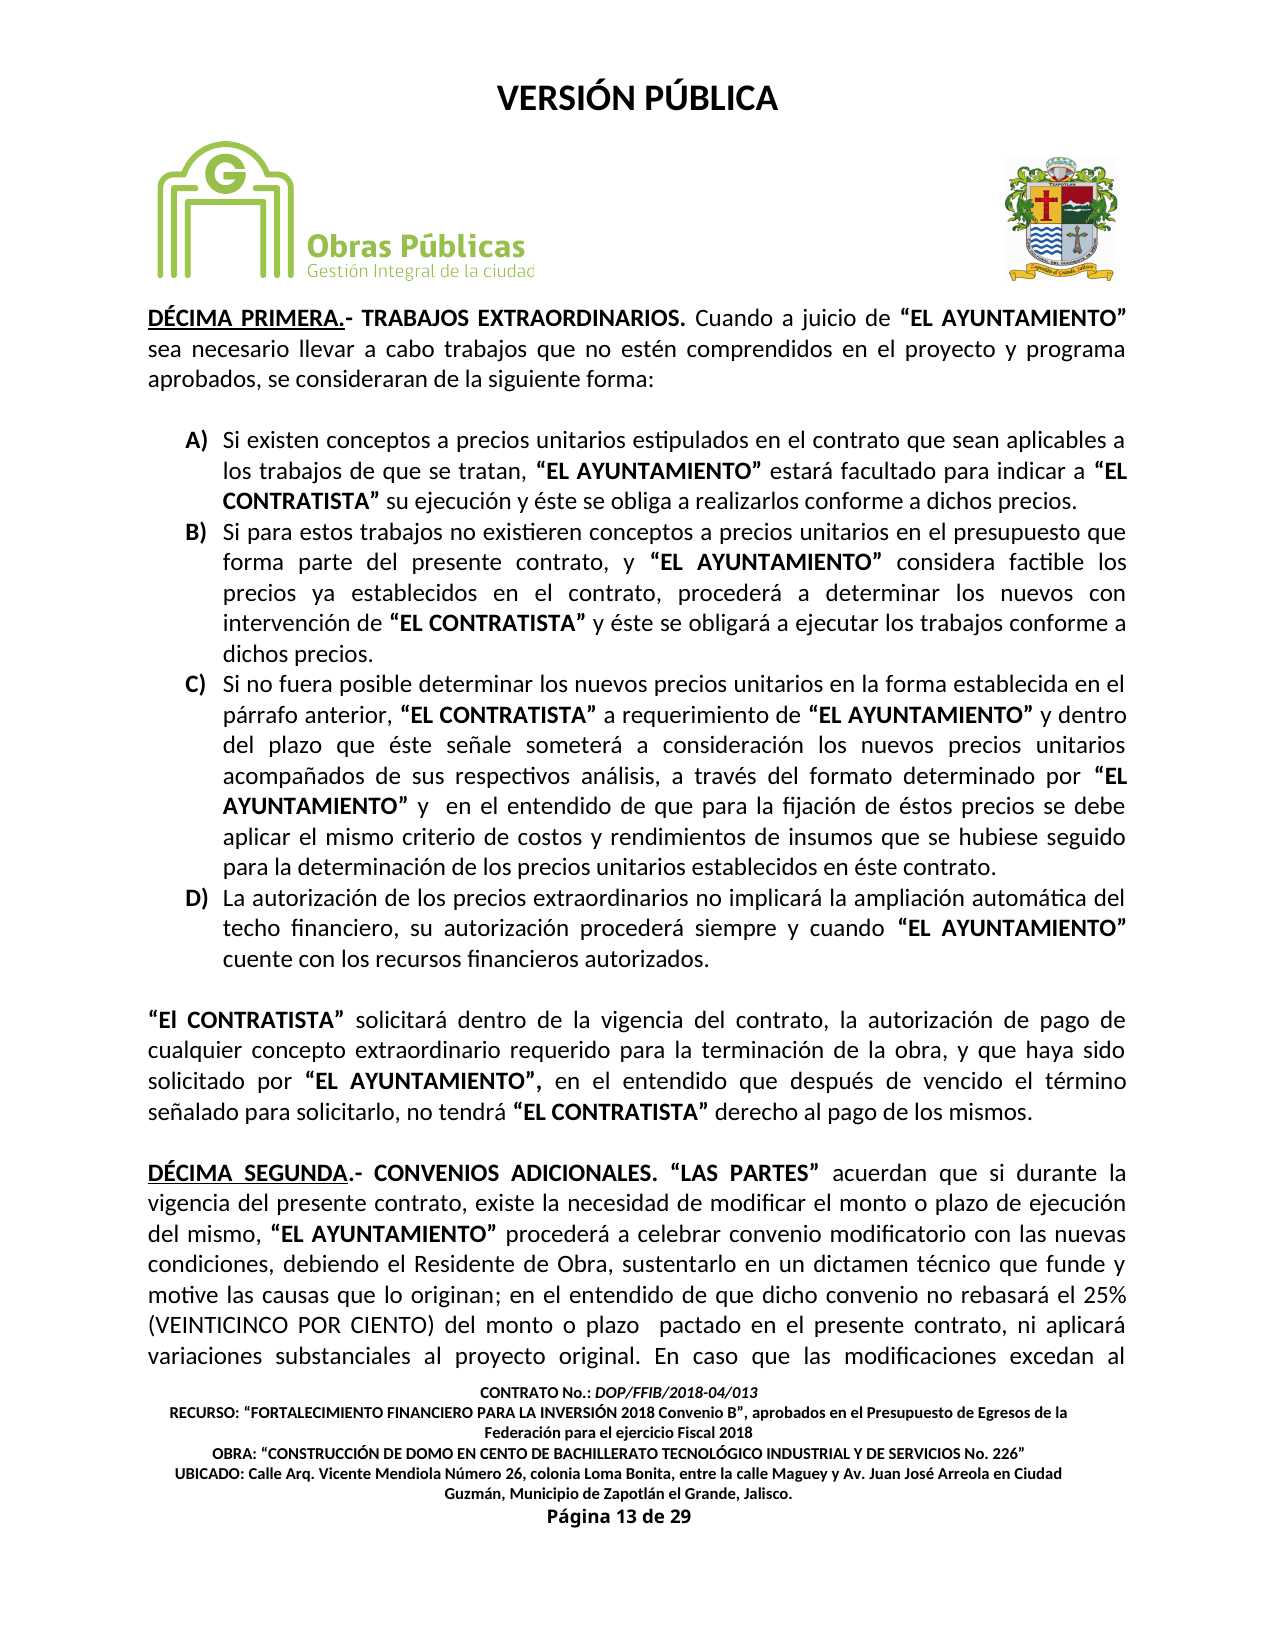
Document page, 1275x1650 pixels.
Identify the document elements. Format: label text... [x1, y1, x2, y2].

list Si para estos trabajos no existieren conceptos a precios unitarios en el presupuesto que forma parte del presente contrato, y “EL AYUNTAMIENTO” considera factible los precios ya establecidos en el contrato, procederá a determinar los nuevos con intervención de “EL CONTRATISTA” y éste se obligará a ejecutar los trabajos conforme a dichos precios. [185, 516, 1127, 668]
list La autorización de los precios extraordinarios no implicará la ampliación automática del techo financiero, su autorización procederá siempre y cuando “EL AYUNTAMIENTO” cuente con los recursos financieros autorizados. [185, 882, 1127, 974]
text “El CONTRATISTA” solicitará dentro de la vigencia del contrato, la autorización de pago de cualquier concepto extraordinario requerido para la terminación de la obra, y que haya sido solicitado por “EL AYUNTAMIENTO”, en el entendido que después de vencido el término señalado para solicitarlo, no tendrá “EL CONTRATISTA” derecho al pago de los mismos. [148, 1004, 1127, 1126]
list Si existen conceptos a precios unitarios estipulados en el contrato que sean aplicables a los trabajos de que se tratan, “EL AYUNTAMIENTO” estará facultado para indicar a “EL CONTRATISTA” su ejecución y éste se obliga a realizarlos conforme a dichos precios. [185, 424, 1127, 516]
picture [157, 141, 535, 281]
text DÉCIMA PRIMERA.- TRABAJOS EXTRAORDINARIOS. Cuando a juicio de “EL AYUNTAMIENTO” sea necesario llevar a cabo trabajos que no estén comprendidos en el proyecto y programa aprobados, se consideraran de la siguiente forma: [148, 302, 1127, 394]
picture [1005, 157, 1118, 281]
list Si no fuera posible determinar los nuevos precios unitarios en la forma establecida en el párrafo anterior, “EL CONTRATISTA” a requerimiento de “EL AYUNTAMIENTO” y dentro del plazo que éste señale someterá a consideración los nuevos precios unitarios acompañados de sus respectivos análisis, a través del formato determinado por “EL AYUNTAMIENTO” y en el entendido de que para la fijación de éstos precios se debe aplicar el mismo criterio de costos y rendimientos de insumos que se hubiese seguido para la determinación de los precios unitarios establecidos en éste contrato. [185, 668, 1127, 882]
